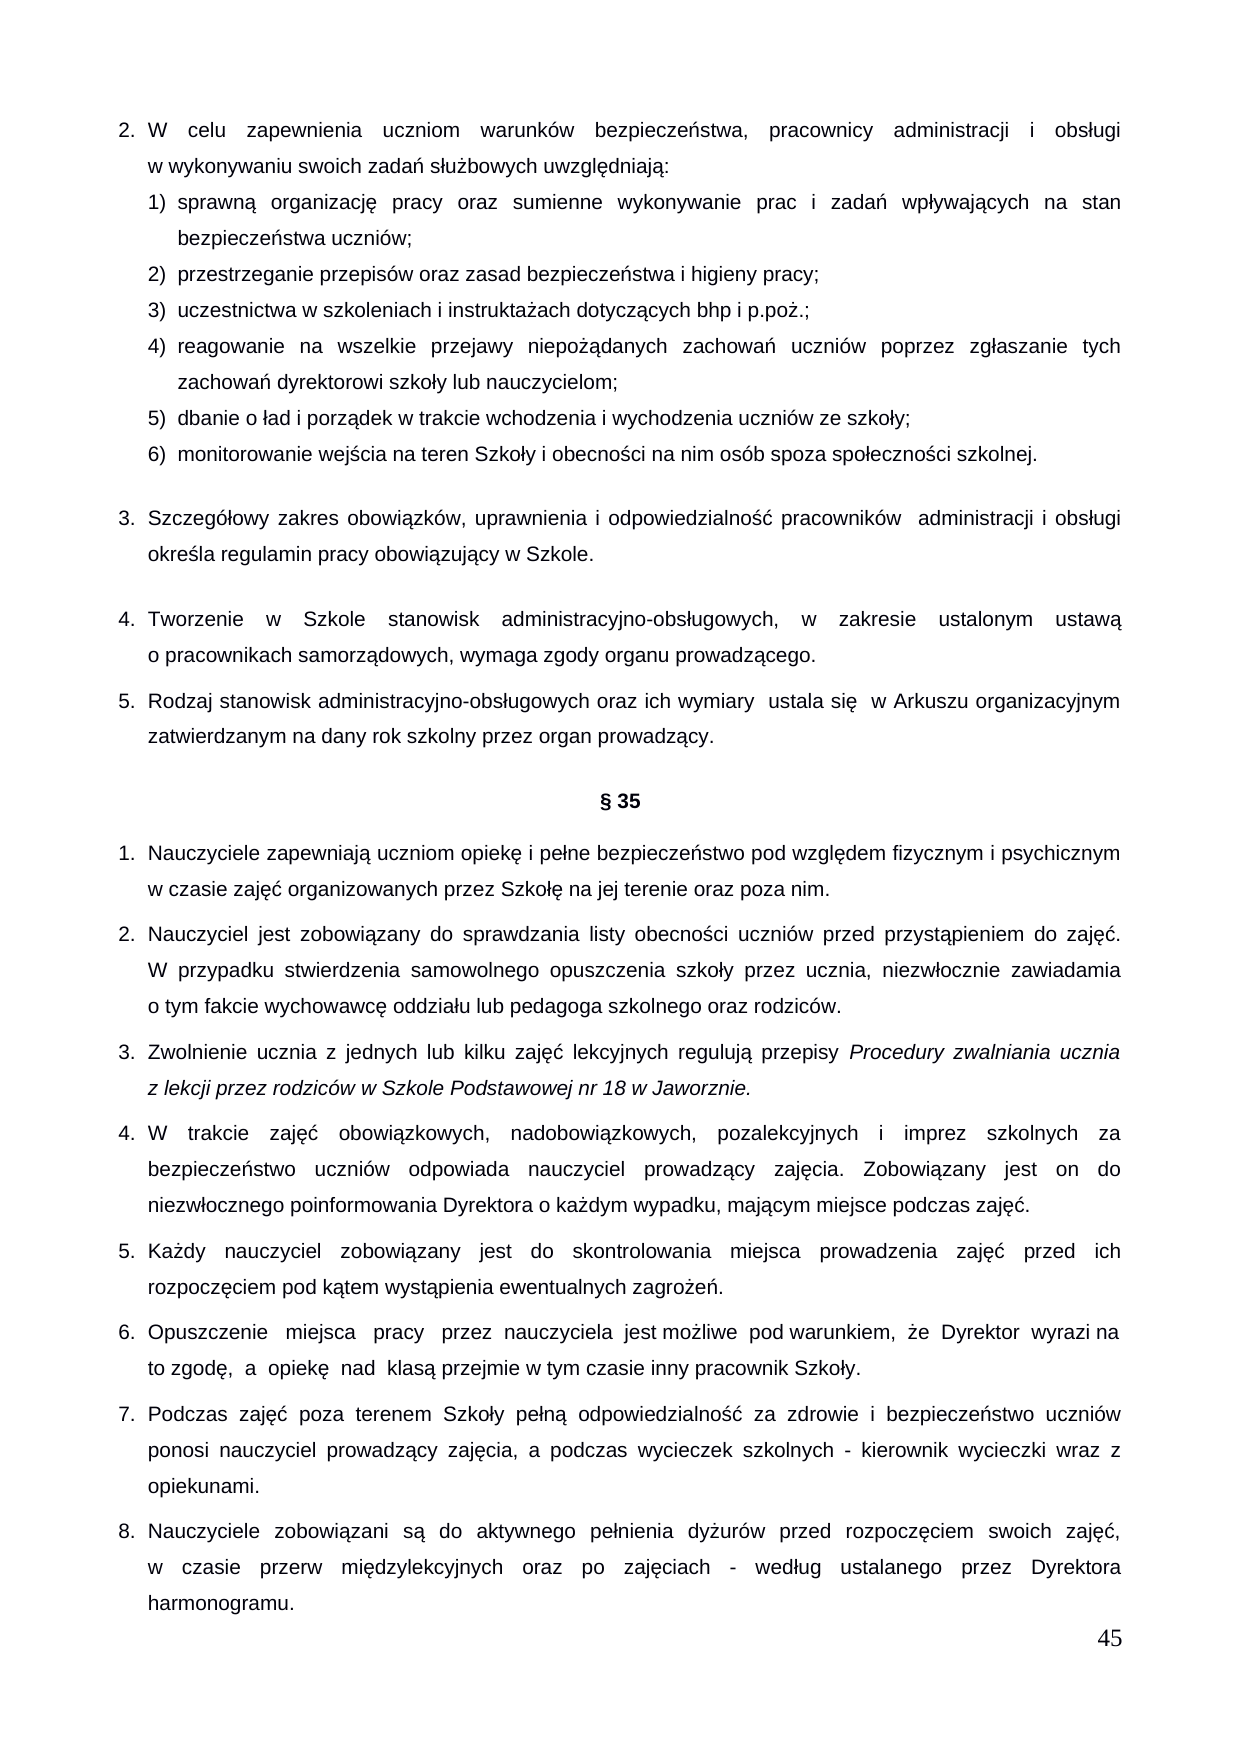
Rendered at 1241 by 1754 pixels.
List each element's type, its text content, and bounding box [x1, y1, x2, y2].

list Szczegółowy zakres obowiązków, uprawnienia i odpowiedzialność pracowników administracji i obsługi określa regulamin pracy obowiązujący w Szkole. [118, 506, 1122, 566]
text § 35 [118, 789, 1122, 813]
list Opuszczenie miejsca pracy przez nauczyciela jest możliwe pod warunkiem, że Dyrektor wyrazi na to zgodę, a opiekę nad klasą przejmie w tym czasie inny pracownik Szkoły. [118, 1320, 1122, 1380]
list Podczas zajęć poza terenem Szkoły pełną odpowiedzialność za zdrowie i bezpieczeństwo uczniów ponosi nauczyciel prowadzący zajęcia, a podczas wycieczek szkolnych - kierownik wycieczki wraz z opiekunami. [118, 1402, 1122, 1498]
list Każdy nauczyciel zobowiązany jest do skontrolowania miejsca prowadzenia zajęć przed ich rozpoczęciem pod kątem wystąpienia ewentualnych zagrożeń. [118, 1239, 1122, 1298]
list Nauczyciele zapewniają uczniom opiekę i pełne bezpieczeństwo pod względem fizycznym i psychicznym w czasie zajęć organizowanych przez Szkołę na jej terenie oraz poza nim. [118, 841, 1122, 900]
list W trakcie zajęć obowiązkowych, nadobowiązkowych, pozalekcyjnych i imprez szkolnych za bezpieczeństwo uczniów odpowiada nauczyciel prowadzący zajęcia. Zobowiązany jest on do niezwłocznego poinformowania Dyrektora o każdym wypadku, mającym miejsce podczas zajęć. [118, 1121, 1122, 1217]
list przestrzeganie przepisów oraz zasad bezpieczeństwa i higieny pracy; [148, 262, 1122, 286]
list sprawną organizację pracy oraz sumienne wykonywanie prac i zadań wpływających na stan bezpieczeństwa uczniów; [148, 190, 1122, 250]
list reagowanie na wszelkie przejawy niepożądanych zachowań uczniów poprzez zgłaszanie tych zachowań dyrektorowi szkoły lub nauczycielom; [148, 334, 1122, 394]
list Rodzaj stanowisk administracyjno-obsługowych oraz ich wymiary ustala się w Arkuszu organizacyjnym zatwierdzanym na dany rok szkolny przez organ prowadzący. [118, 688, 1122, 748]
list Nauczyciel jest zobowiązany do sprawdzania listy obecności uczniów przed przystąpieniem do zajęć. W przypadku stwierdzenia samowolnego opuszczenia szkoły przez ucznia, niezwłocznie zawiadamia o tym fakcie wychowawcę oddziału lub pedagoga szkolnego oraz rodziców. [118, 922, 1122, 1018]
list Tworzenie w Szkole stanowisk administracyjno-obsługowych, w zakresie ustalonym ustawą o pracownikach samorządowych, wymaga zgody organu prowadzącego. [118, 607, 1122, 667]
list uczestnictwa w szkoleniach i instruktażach dotyczących bhp i p.poż.; [148, 298, 1122, 322]
list Zwolnienie ucznia z jednych lub kilku zajęć lekcyjnych regulują przepisy Procedury zwalniania ucznia z lekcji przez rodziców w Szkole Podstawowej nr 18 w Jaworznie. [118, 1039, 1122, 1099]
list monitorowanie wejścia na teren Szkoły i obecności na nim osób spoza społeczności szkolnej. [148, 442, 1122, 466]
list Nauczyciele zobowiązani są do aktywnego pełnienia dyżurów przed rozpoczęciem swoich zajęć, w czasie przerw międzylekcyjnych oraz po zajęciach - według ustalanego przez Dyrektora harmonogramu. [118, 1519, 1122, 1615]
list W celu zapewnienia uczniom warunków bezpieczeństwa, pracownicy administracji i obsługi w wykonywaniu swoich zadań służbowych uwzględniają: [118, 118, 1122, 178]
list dbanie o ład i porządek w trakcie wchodzenia i wychodzenia uczniów ze szkoły; [148, 406, 1122, 429]
